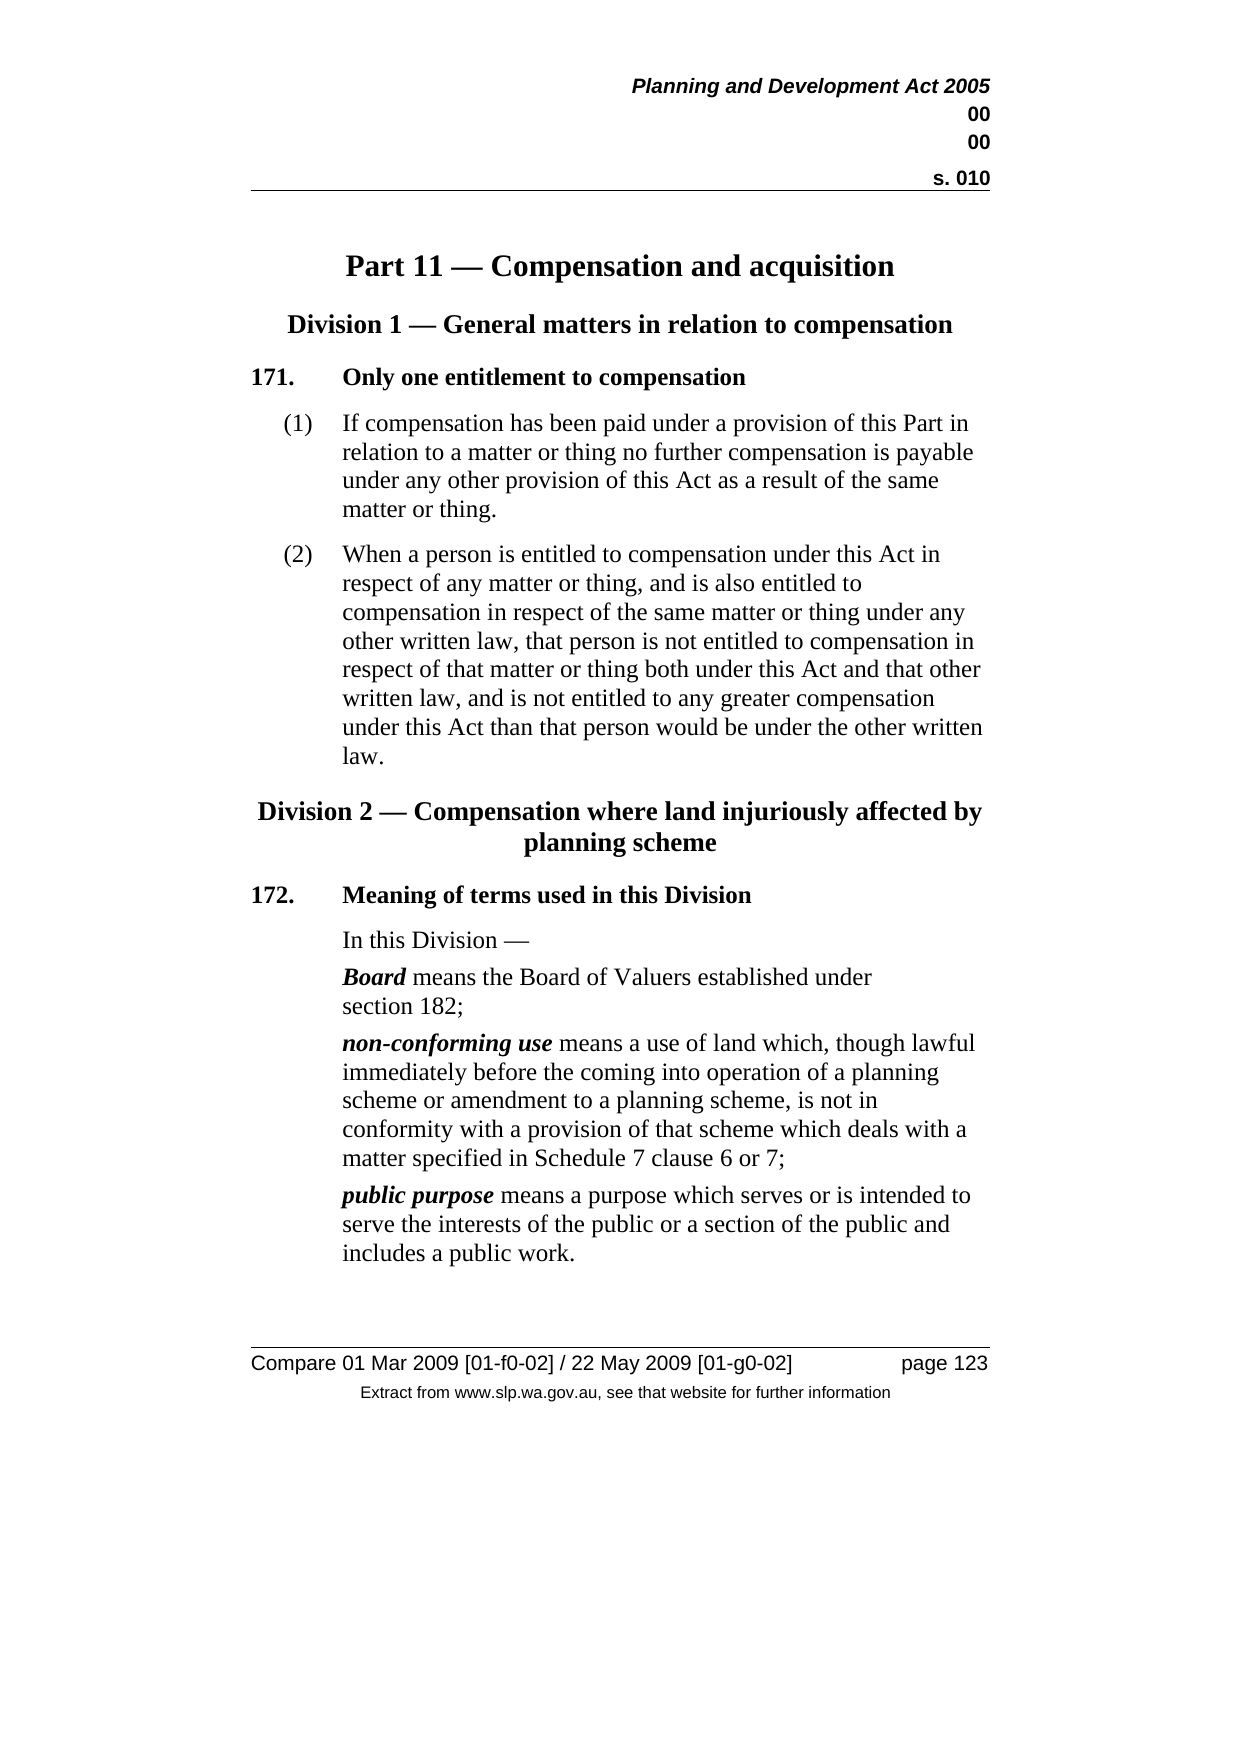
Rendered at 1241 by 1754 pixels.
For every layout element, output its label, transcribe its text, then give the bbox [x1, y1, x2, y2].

text Board means the Board of Valuers established under section 182; [251, 962, 990, 1020]
subtitle 172. Meaning of terms used in this Division [251, 880, 990, 908]
subtitle Division 1 — General matters in relation to compensation [251, 308, 990, 339]
text (2) When a person is entitled to compensation under this Act in respect of any matter or thing, and is also entitled to compensation in respect of the same matter or thing under any other written law, that person is not entitled to compensation in respect of that matter or thing both under this Act and that other written law, and is not entitled to any greater compensation under this Act than that person would be under the other written law. [251, 539, 990, 769]
text (1) If compensation has been paid under a provision of this Part in relation to a matter or thing no further compensation is payable under any other provision of this Act as a result of the same matter or thing. [251, 408, 990, 523]
subtitle 171. Only one entitlement to compensation [251, 362, 990, 391]
subtitle Part 11 — Compensation and acquisition [251, 247, 990, 283]
subtitle Division 2 — Compensation where land injuriously affected by planning scheme [251, 794, 990, 857]
text non-conforming use means a use of land which, though lawful immediately before the coming into operation of a planning scheme or amendment to a planning scheme, is not in conformity with a provision of that scheme which deals with a matter specified in Schedule 7 clause 6 or 7; [251, 1028, 990, 1172]
text public purpose means a purpose which serves or is intended to serve the interests of the public or a section of the public and includes a public work. [251, 1180, 990, 1266]
text In this Division — [251, 925, 990, 954]
